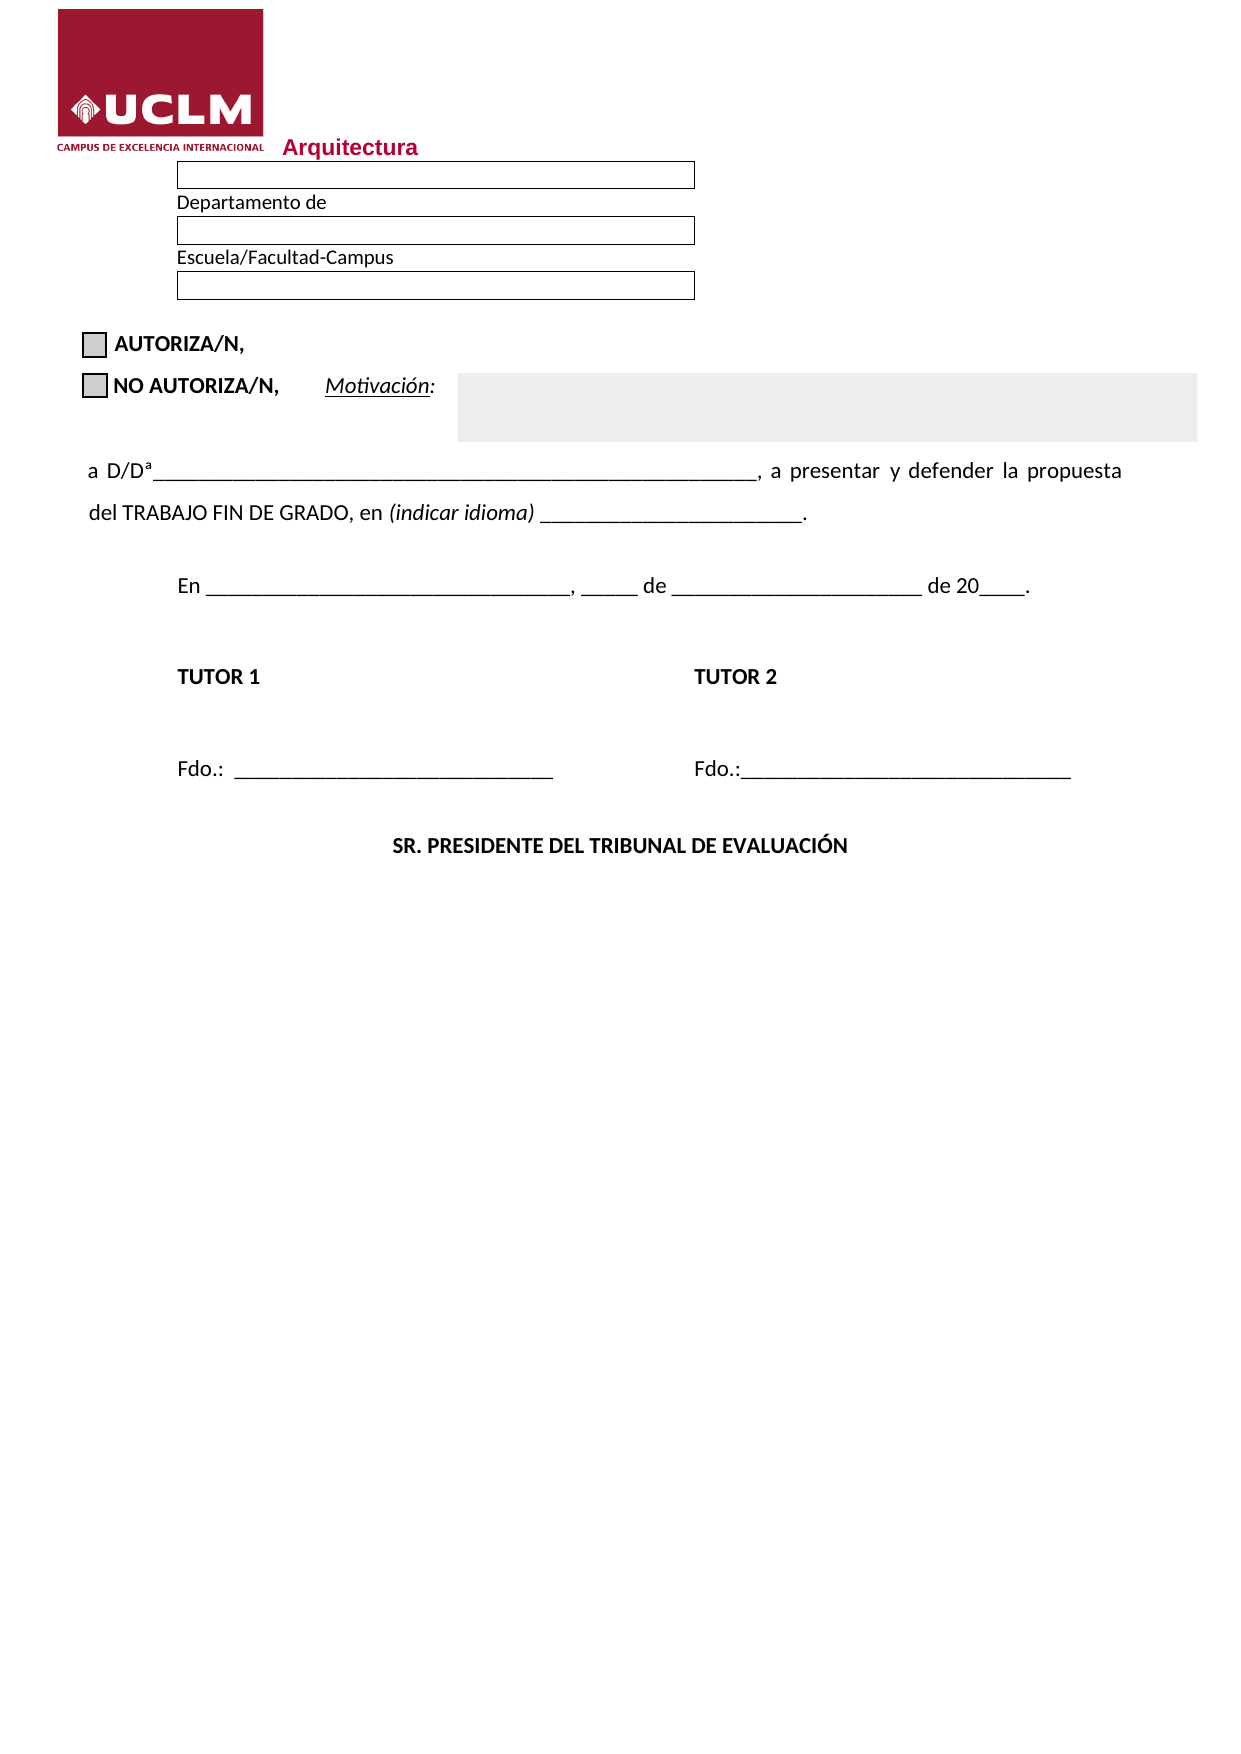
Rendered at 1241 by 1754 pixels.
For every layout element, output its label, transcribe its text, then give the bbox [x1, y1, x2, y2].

text TUTOR 1 TUTOR 2 [177, 662, 1105, 690]
text SR. PRESIDENTE DEL TRIBUNAL DE EVALUACIÓN [118, 831, 1122, 859]
table_cell [178, 217, 694, 243]
text NO AUTORIZA/N, Motivación: [87, 372, 1122, 399]
text Fdo.: ____________________________ Fdo.:_____________________________ [177, 754, 1105, 782]
table_header [178, 162, 694, 188]
text En ________________________________, _____ de ______________________ de 20____. [177, 572, 1122, 600]
table_cell Departamento de [177, 189, 694, 216]
text AUTORIZA/N, [88, 329, 1122, 357]
table_cell [178, 272, 694, 299]
table_cell Escuela/Facultad-Campus [177, 245, 694, 271]
text a D/Dª_____________________________________________________, a presentar y defender la propuesta del TRABAJO FIN DE GRADO, en (indicar idioma) _______________________. [87, 457, 1122, 527]
picture [57, 9, 264, 151]
